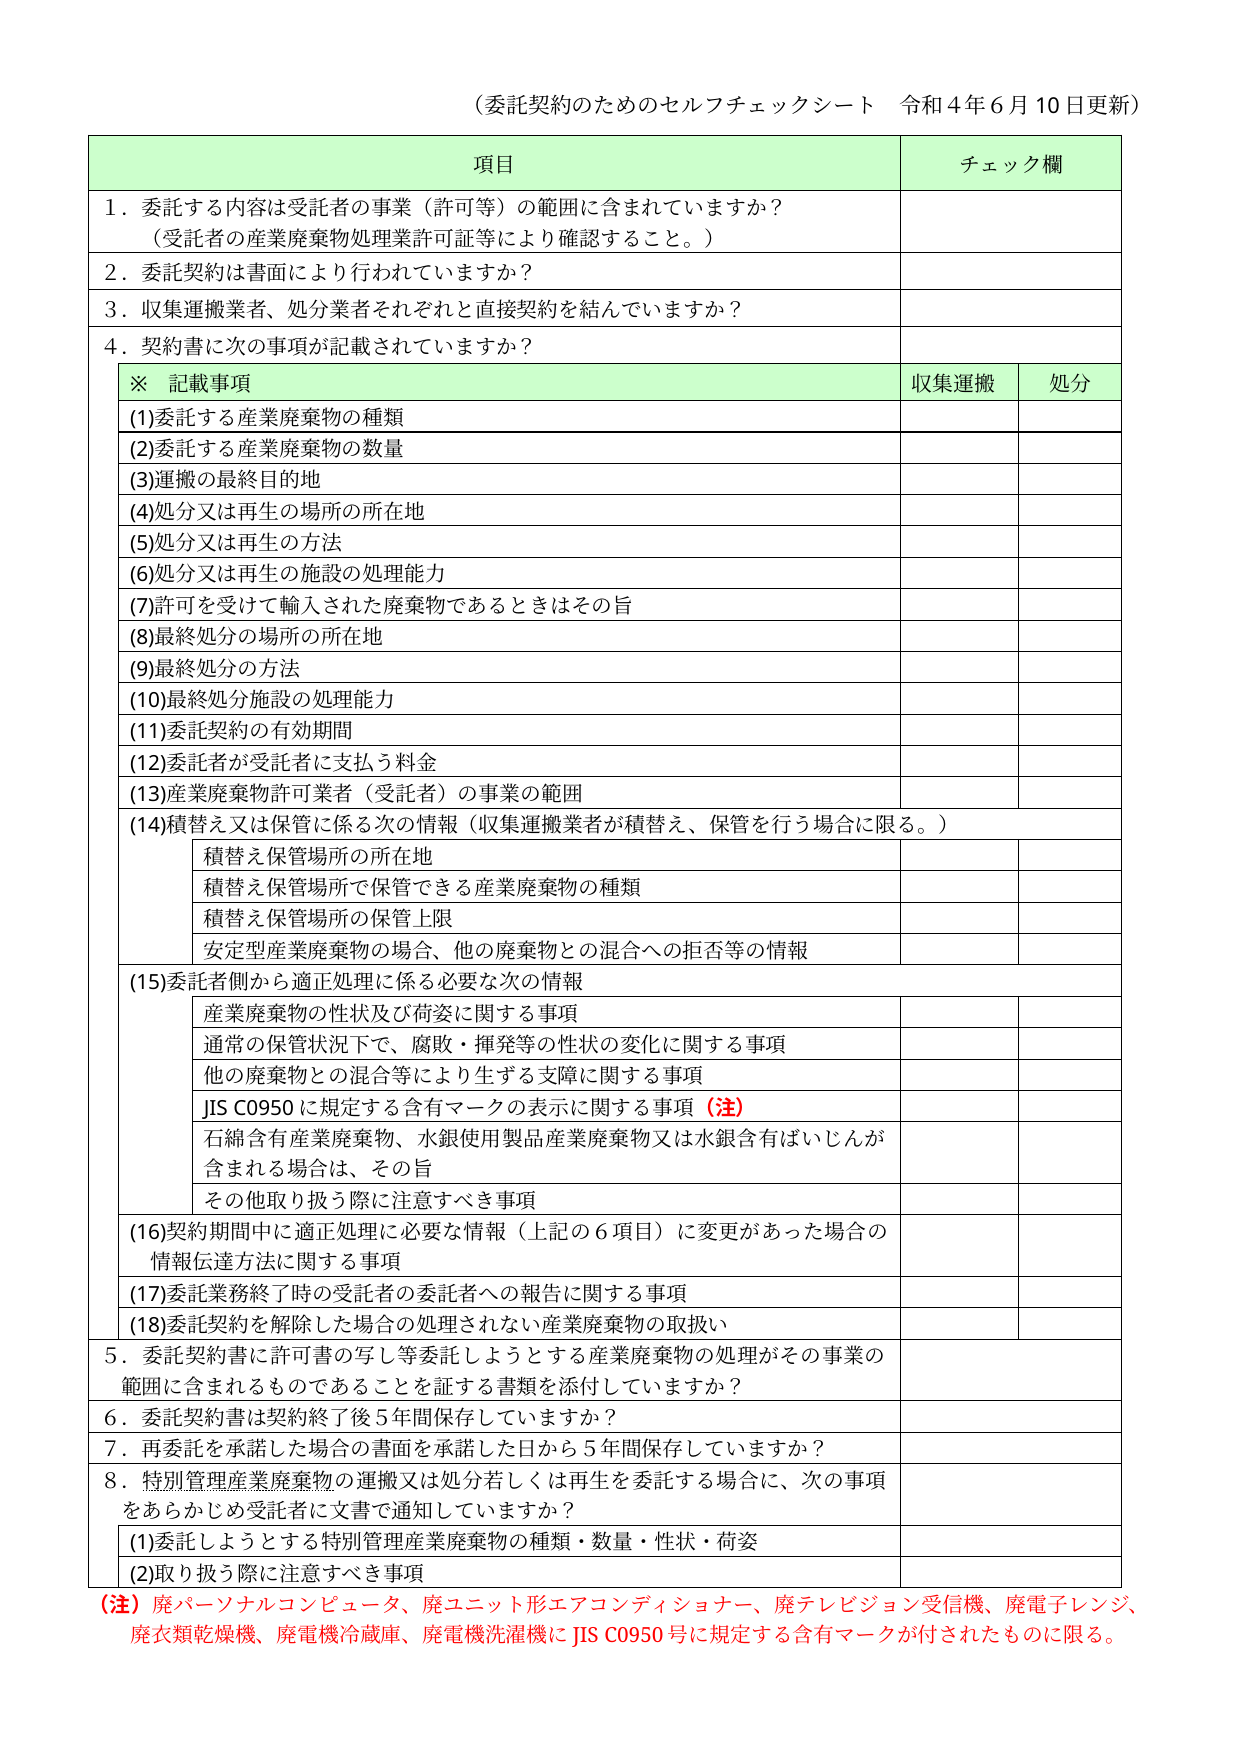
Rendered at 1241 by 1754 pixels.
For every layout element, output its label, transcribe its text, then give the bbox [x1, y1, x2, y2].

table_cell (4)処分又は再生の場所の所在地 [119, 495, 900, 525]
table_cell [901, 997, 1018, 1027]
table_cell [901, 253, 1121, 289]
table_cell ５．委託契約書に許可書の写し等委託しようとする産業廃棄物の処理がその事業の範囲に含まれるものであることを証する書類を添付していますか？ [89, 1340, 900, 1400]
table_cell (12)委託者が受託者に支払う料金 [119, 746, 900, 776]
table_cell [1019, 715, 1121, 745]
table_cell (5)処分又は再生の方法 [119, 526, 900, 557]
table_cell [901, 464, 1018, 494]
table_cell (6)処分又は再生の施設の処理能力 [119, 558, 900, 588]
table_cell ３．収集運搬業者、処分業者それぞれと直接契約を結んでいますか？ [89, 290, 900, 326]
table_cell 積替え保管場所の保管上限 [193, 903, 900, 933]
table_cell [901, 777, 1018, 808]
table_cell [901, 1122, 1018, 1183]
table_cell [1019, 997, 1121, 1027]
table_cell [1019, 871, 1121, 902]
table_cell [119, 839, 192, 964]
table_cell (9)最終処分の方法 [119, 652, 900, 682]
table_cell ８．特別管理産業廃棄物の運搬又は処分若しくは再生を委託する場合に、次の事項をあらかじめ受託者に文書で通知していますか？ [89, 1464, 900, 1524]
table_cell [901, 903, 1018, 933]
table_cell (8)最終処分の場所の所在地 [119, 621, 900, 651]
table_cell ２．委託契約は書面により行われていますか？ [89, 253, 900, 289]
table_cell (14)積替え又は保管に係る次の情報（収集運搬業者が積替え、保管を行う場合に限る。） [119, 809, 1121, 839]
table_cell [901, 683, 1018, 713]
table_cell (10)最終処分施設の処理能力 [119, 683, 900, 713]
table_cell [901, 1060, 1018, 1090]
table_cell [901, 1308, 1018, 1338]
table_cell [901, 1028, 1018, 1058]
table_cell [901, 1526, 1121, 1556]
table_cell [1019, 621, 1121, 651]
table_header 項目 [89, 136, 900, 190]
table_cell [901, 746, 1018, 776]
table_cell [901, 1277, 1018, 1307]
table_cell [901, 558, 1018, 588]
table_cell [1019, 1308, 1121, 1338]
table_cell (17)委託業務終了時の受託者の委託者への報告に関する事項 [119, 1277, 900, 1307]
table_cell (15)委託者側から適正処理に係る必要な次の情報 [119, 965, 1121, 996]
table_cell [89, 1525, 118, 1587]
table_cell 収集運搬 [901, 364, 1018, 400]
table_cell [1019, 589, 1121, 619]
table_cell 通常の保管状況下で、腐敗・揮発等の性状の変化に関する事項 [193, 1028, 900, 1058]
table_cell [901, 715, 1018, 745]
table_cell [1019, 1184, 1121, 1214]
table_cell ６．委託契約書は契約終了後５年間保存していますか？ [89, 1401, 900, 1432]
table_cell 積替え保管場所の所在地 [193, 840, 900, 870]
table_cell 石綿含有産業廃棄物、水銀使用製品産業廃棄物又は水銀含有ばいじんが含まれる場合は、その旨 [193, 1122, 900, 1183]
table_cell [901, 871, 1018, 902]
table_cell [901, 401, 1018, 431]
table_cell ※ 記載事項 [119, 364, 900, 400]
table_cell (2)取り扱う際に注意すべき事項 [119, 1557, 900, 1587]
table_cell 積替え保管場所で保管できる産業廃棄物の種類 [193, 871, 900, 902]
table_cell [1019, 1215, 1121, 1276]
table_cell [119, 996, 192, 1214]
table_cell 産業廃棄物の性状及び荷姿に関する事項 [193, 997, 900, 1027]
table_cell [901, 621, 1018, 651]
table_cell [901, 191, 1121, 252]
table_cell [901, 1433, 1121, 1463]
table_cell ７．再委託を承諾した場合の書面を承諾した日から５年間保存していますか？ [89, 1433, 900, 1463]
table_cell [901, 1091, 1018, 1121]
table_cell [1019, 652, 1121, 682]
table_cell [1019, 1277, 1121, 1307]
table_cell [1019, 903, 1121, 933]
table_cell JIS C0950に規定する含有マークの表示に関する事項（注） [193, 1091, 900, 1121]
table_cell [901, 290, 1121, 326]
table_cell ４．契約書に次の事項が記載されていますか？ [89, 327, 900, 363]
table_cell 他の廃棄物との混合等により生ずる支障に関する事項 [193, 1060, 900, 1090]
table_cell [1019, 683, 1121, 713]
table_cell [901, 495, 1018, 525]
table_cell (1)委託しようとする特別管理産業廃棄物の種類・数量・性状・荷姿 [119, 1526, 900, 1556]
table_cell (1)委託する産業廃棄物の種類 [119, 401, 900, 431]
table_cell [1019, 1122, 1121, 1183]
table_cell [901, 433, 1018, 463]
table_cell [901, 327, 1121, 363]
table_header チェック欄 [901, 136, 1121, 190]
table_cell [901, 526, 1018, 557]
table_cell [1019, 840, 1121, 870]
table_cell 安定型産業廃棄物の場合、他の廃棄物との混合への拒否等の情報 [193, 934, 900, 964]
table_cell [1019, 746, 1121, 776]
table_cell [1019, 934, 1121, 964]
table_cell [1019, 526, 1121, 557]
table_cell [901, 1215, 1018, 1276]
table_cell [1019, 1091, 1121, 1121]
table_cell (18)委託契約を解除した場合の処理されない産業廃棄物の取扱い [119, 1308, 900, 1338]
table_cell [89, 363, 118, 1338]
table_cell １．委託する内容は受託者の事業（許可等）の範囲に含まれていますか？ （受託者の産業廃棄物処理業許可証等により確認すること。） [89, 191, 900, 252]
table_cell [1019, 558, 1121, 588]
table_cell (3)運搬の最終目的地 [119, 464, 900, 494]
table_cell [1019, 495, 1121, 525]
text （注）廃パーソナルコンピュータ、廃ユニット形エアコンディショナー、廃テレビジョン受信機、廃電子レンジ、廃衣類乾燥機、廃電機冷蔵庫、廃電機洗濯機にJIS C0950号に規定する含有マークが付されたものに限る。 [89, 1588, 1152, 1649]
table_cell [901, 934, 1018, 964]
table_cell [1019, 777, 1121, 808]
table_cell [1019, 464, 1121, 494]
table_cell [901, 1464, 1121, 1524]
table_cell (2)委託する産業廃棄物の数量 [119, 433, 900, 463]
table_cell [1019, 1028, 1121, 1058]
table_cell [1019, 401, 1121, 431]
table_cell [901, 1340, 1121, 1400]
table_cell [901, 1184, 1018, 1214]
table_cell [901, 1557, 1121, 1587]
table_cell (11)委託契約の有効期間 [119, 715, 900, 745]
table_cell [901, 652, 1018, 682]
table_cell [901, 589, 1018, 619]
table_cell [901, 840, 1018, 870]
table_cell [1019, 433, 1121, 463]
table_cell その他取り扱う際に注意すべき事項 [193, 1184, 900, 1214]
table_cell 処分 [1019, 364, 1121, 400]
table_cell (13)産業廃棄物許可業者（受託者）の事業の範囲 [119, 777, 900, 808]
table_cell (16)契約期間中に適正処理に必要な情報（上記の６項目）に変更があった場合の情報伝達方法に関する事項 [119, 1215, 900, 1276]
table_cell (7)許可を受けて輸入された廃棄物であるときはその旨 [119, 589, 900, 619]
table_cell [1019, 1060, 1121, 1090]
table_cell [901, 1401, 1121, 1432]
